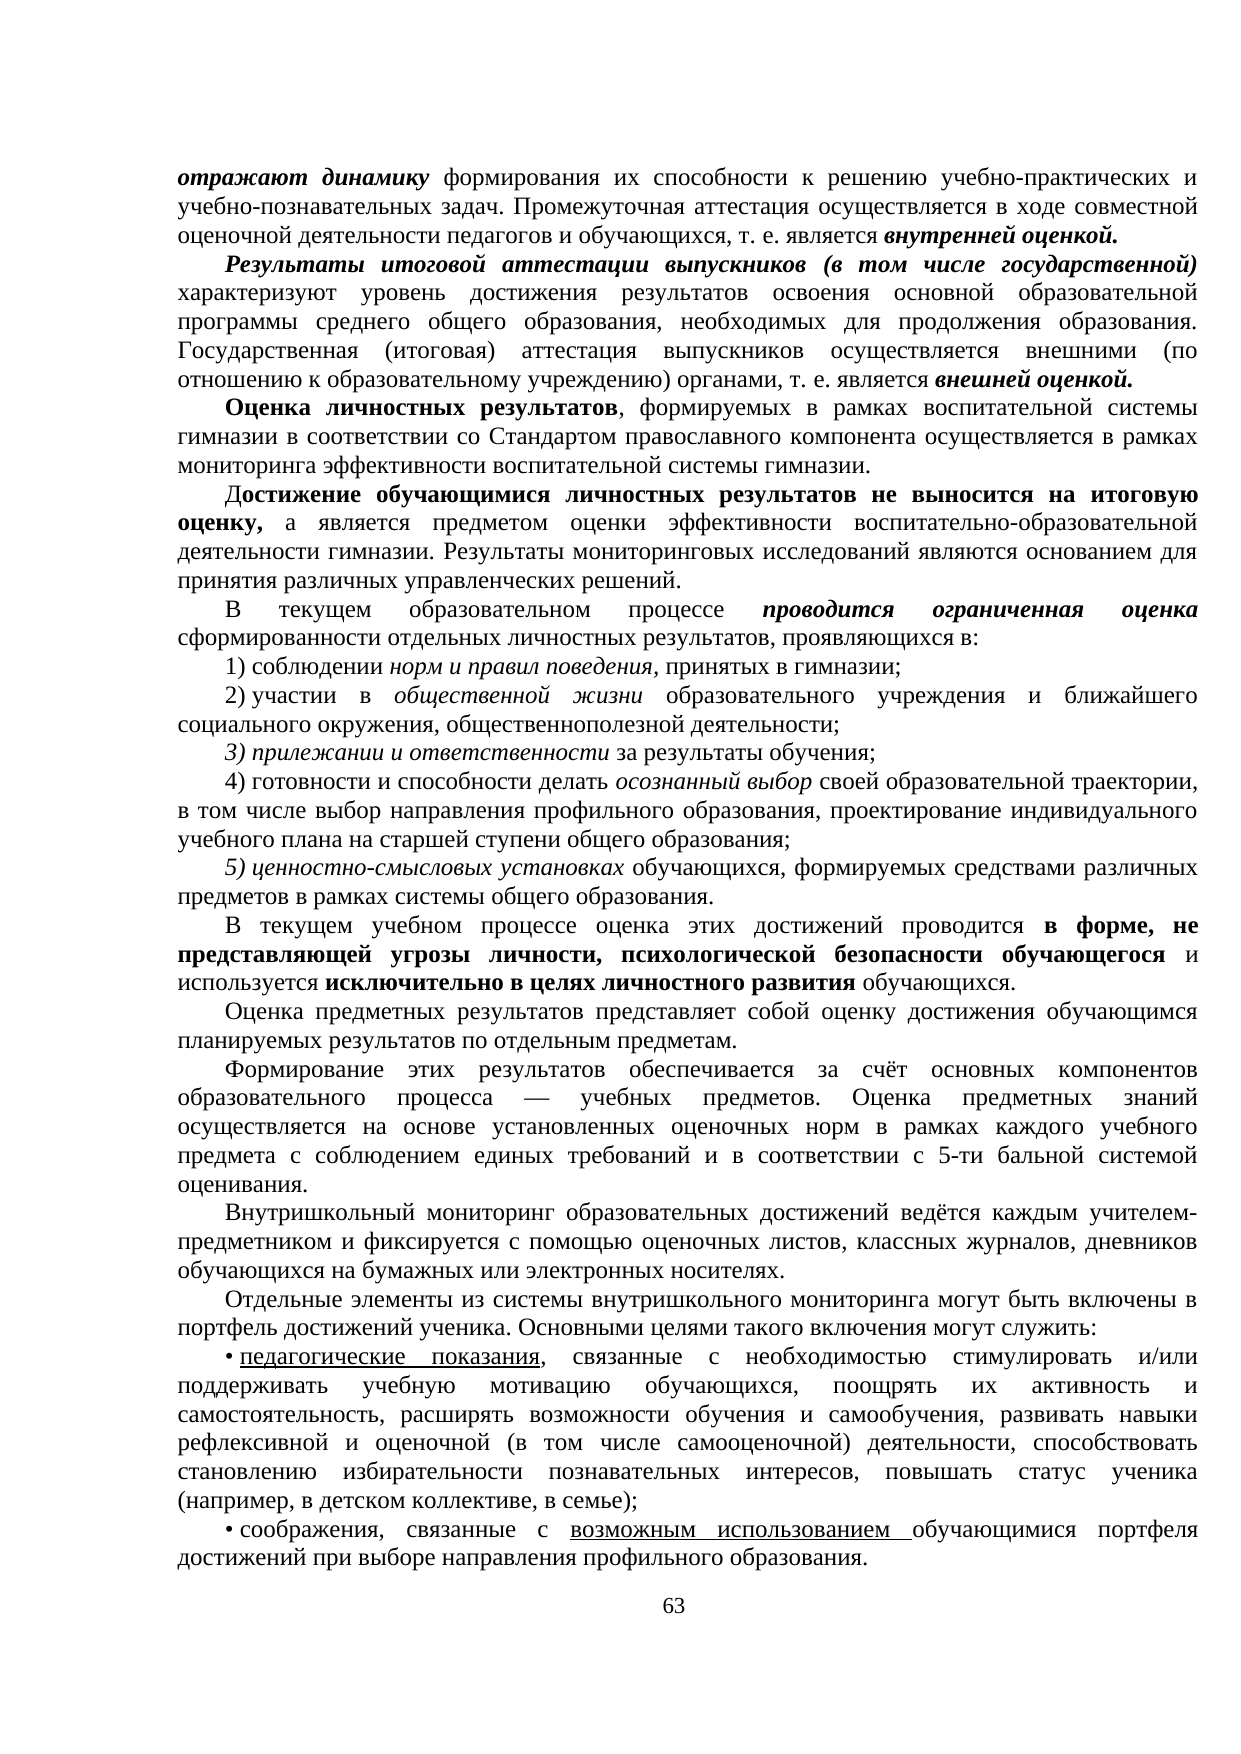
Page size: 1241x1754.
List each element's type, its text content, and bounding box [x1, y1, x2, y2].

text Формирование этих результатов обеспечивается за счёт основных компонентов образовательного процесса — учебных предметов. Оценка предметных знаний осуществляется на основе установленных оценочных норм в рамках каждого учебного предмета с соблюдением единых требований и в соответствии с 5-ти бальной системой оценивания. [177, 1054, 1198, 1197]
text Достижение обучающимися личностных результатов не выносится на итоговую оценку, а является предметом оценки эффективности воспитательно-образовательной деятельности гимназии. Результаты мониторинговых исследований являются основанием для принятия различных управленческих решений. [177, 479, 1198, 594]
text В текущем учебном процессе оценка этих достижений проводится в форме, не представляющей угрозы личности, психологической безопасности обучающегося и используется исключительно в целях личностного развития обучающихся. [177, 910, 1198, 996]
text • соображения, связанные с возможным использованием обучающимися портфеля достижений при выборе направления профильного образования. [177, 1514, 1198, 1571]
text 5) ценностно-смысловых установках обучающихся, формируемых средствами различных предметов в рамках системы общего образования. [177, 852, 1198, 910]
text Оценка личностных результатов, формируемых в рамках воспитательной системы гимназии в соответствии со Стандартом православного компонента осуществляется в рамках мониторинга эффективности воспитательной системы гимназии. [177, 392, 1198, 479]
text Отдельные элементы из системы внутришкольного мониторинга могут быть включены в портфель достижений ученика. Основными целями такого включения могут служить: [177, 1284, 1198, 1341]
text 3) прилежании и ответственности за результаты обучения; [177, 737, 1198, 766]
text 2) участии в общественной жизни образовательного учреждения и ближайшего социального окружения, общественнополезной деятельности; [177, 680, 1198, 737]
text Результаты итоговой аттестации выпускников (в том числе государственной) характеризуют уровень достижения результатов освоения основной образовательной программы среднего общего образования, необходимых для продолжения образования. Государственная (итоговая) аттестация выпускников осуществляется внешними (по отношению к образовательному учреждению) органами, т. е. является внешней оценкой. [177, 249, 1198, 392]
text • педагогические показания, связанные с необходимостью стимулировать и/или поддерживать учебную мотивацию обучающихся, поощрять их активность и самостоятельность, расширять возможности обучения и самообучения, развивать навыки рефлексивной и оценочной (в том числе самооценочной) деятельности, способствовать становлению избирательности познавательных интересов, повышать статус ученика (например, в детском коллективе, в семье); [177, 1341, 1198, 1514]
text 1) соблюдении норм и правил поведения, принятых в гимназии; [177, 651, 1198, 680]
text Оценка предметных результатов представляет собой оценку достижения обучающимся планируемых результатов по отдельным предметам. [177, 996, 1198, 1054]
text В текущем образовательном процессе проводится ограниченная оценка сформированности отдельных личностных результатов, проявляющихся в: [177, 594, 1198, 651]
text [177, 162, 1198, 249]
text Внутришкольный мониторинг образовательных достижений ведётся каждым учителем-предметником и фиксируется с помощью оценочных листов, классных журналов, дневников обучающихся на бумажных или электронных носителях. [177, 1197, 1198, 1284]
text 4) готовности и способности делать осознанный выбор своей образовательной траектории, в том числе выбор направления профильного образования, проектирование индивидуального учебного плана на старшей ступени общего образования; [177, 766, 1198, 852]
